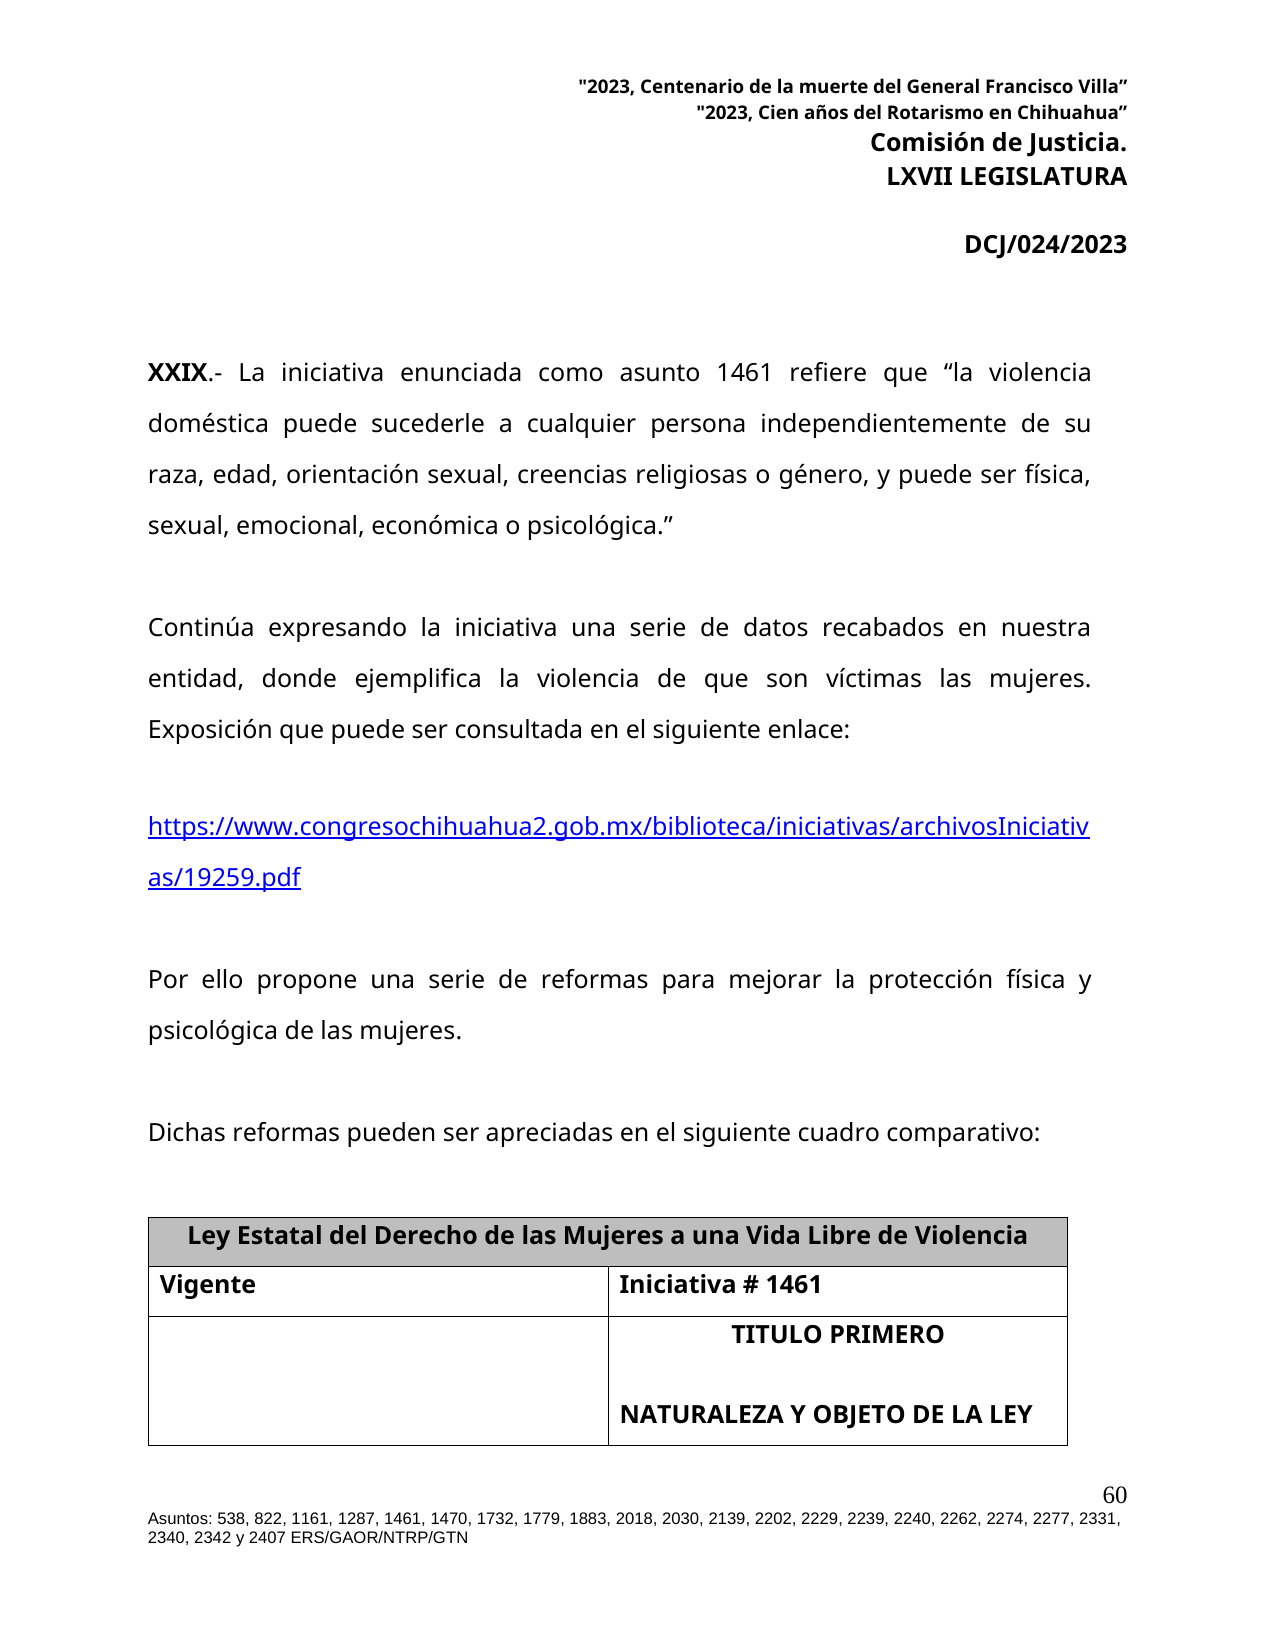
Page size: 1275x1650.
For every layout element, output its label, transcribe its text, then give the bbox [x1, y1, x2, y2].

text XXIX.- La iniciativa enunciada como asunto 1461 refiere que “la violencia doméstica puede sucederle a cualquier persona independientemente de su raza, edad, orientación sexual, creencias religiosas o género, y puede ser física, sexual, emocional, económica o psicológica.” [148, 354, 1093, 542]
text https://www.congresochihuahua2.gob.mx/biblioteca/iniciativas/archivosIniciativas/19259.pdf [148, 763, 1093, 893]
table_cell [149, 1317, 608, 1445]
text Por ello propone una serie de reformas para mejorar la protección física y psicológica de las mujeres. [148, 962, 1093, 1047]
text Dichas reformas pueden ser apreciadas en el siguiente cuadro comparativo: [148, 1115, 1093, 1149]
table_cell Vigente [149, 1267, 608, 1316]
table_header Ley Estatal del Derecho de las Mujeres a una Vida Libre de Violencia [149, 1218, 1067, 1266]
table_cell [609, 1317, 1067, 1445]
text Continúa expresando la iniciativa una serie de datos recabados en nuestra entidad, donde ejemplifica la violencia de que son víctimas las mujeres. Exposición que puede ser consultada en el siguiente enlace: [148, 609, 1093, 746]
table_cell Iniciativa # 1461 [609, 1267, 1067, 1316]
